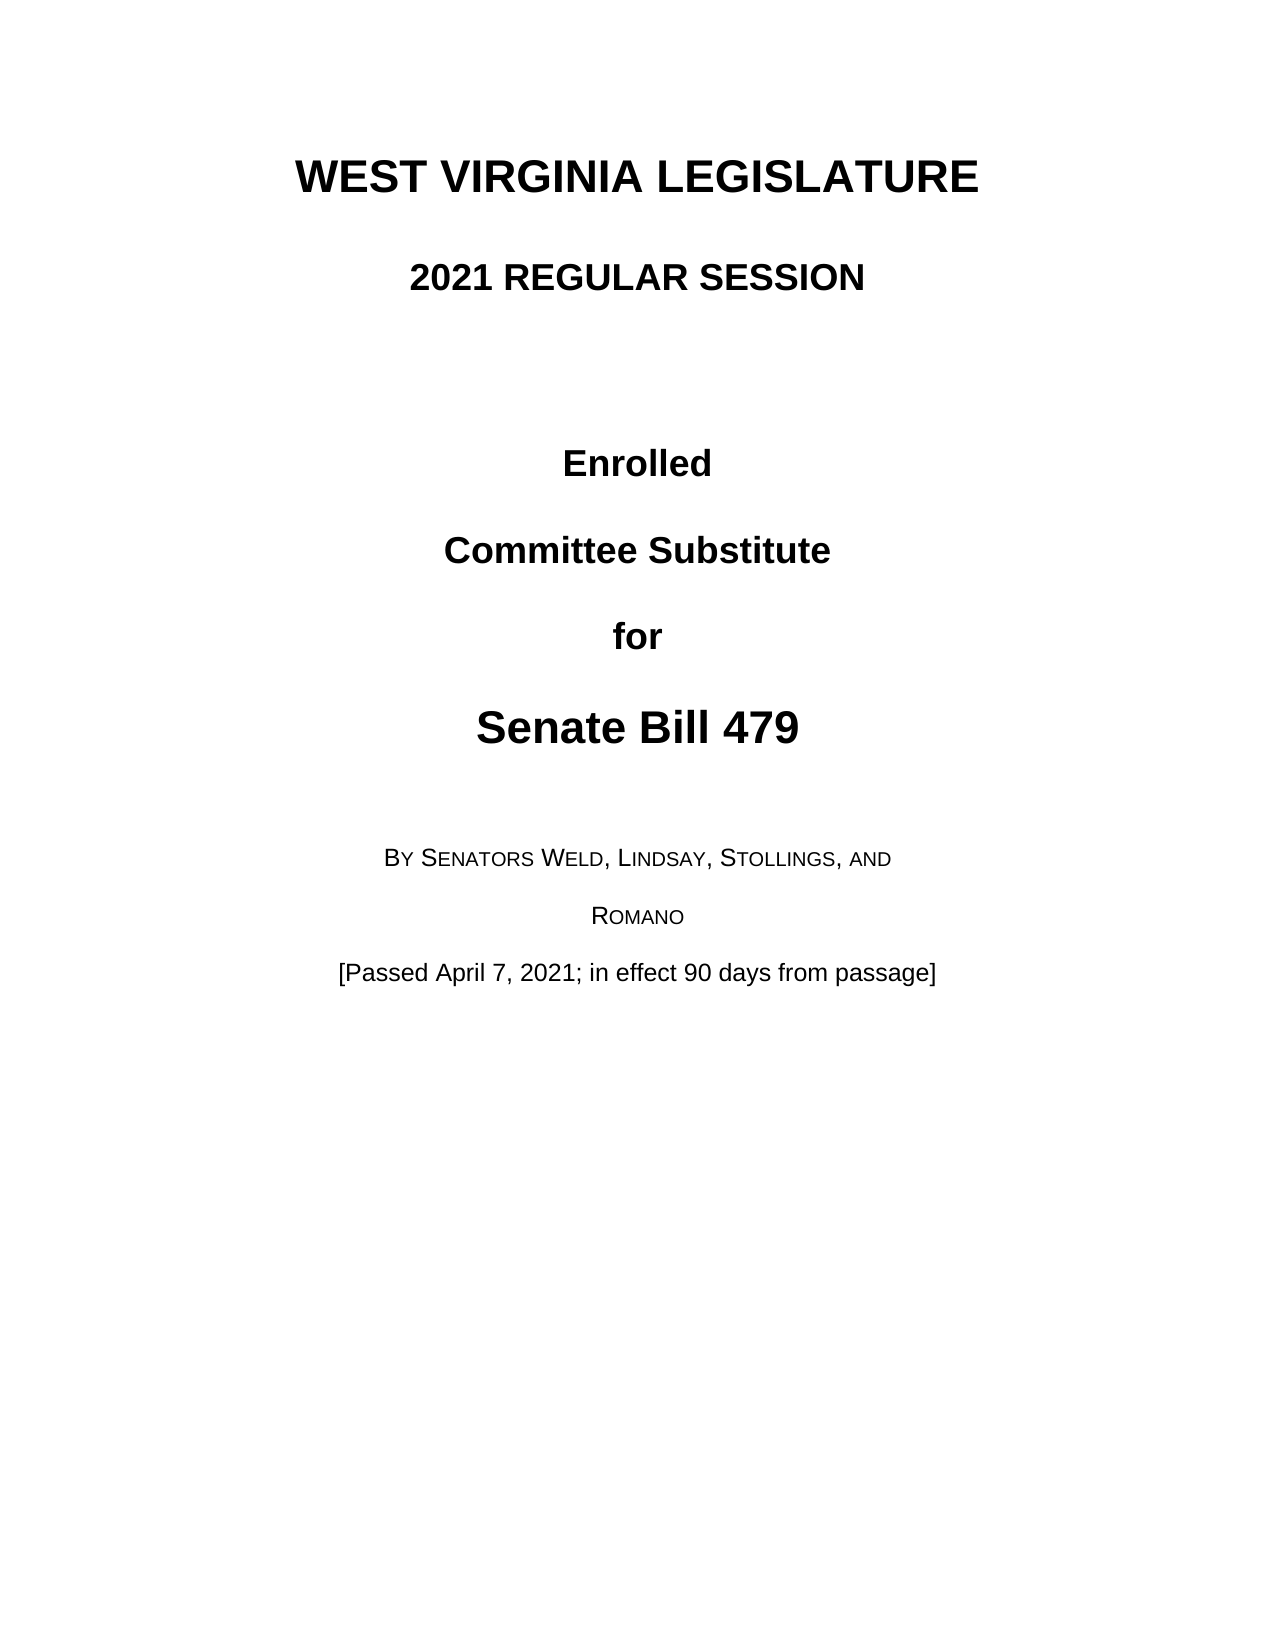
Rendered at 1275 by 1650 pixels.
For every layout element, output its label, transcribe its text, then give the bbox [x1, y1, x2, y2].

text By Senators Weld, Lindsay, Stollings, and Romano [337, 843, 937, 929]
text [Passed April 7, 2021; in effect 90 days from passage] [337, 958, 937, 987]
title WEST virginia legislature [150, 150, 1125, 203]
text Bill [150, 700, 1125, 753]
title 2021 regular session [150, 255, 1125, 298]
title Enrolled [150, 442, 1125, 485]
title for [150, 614, 1125, 657]
